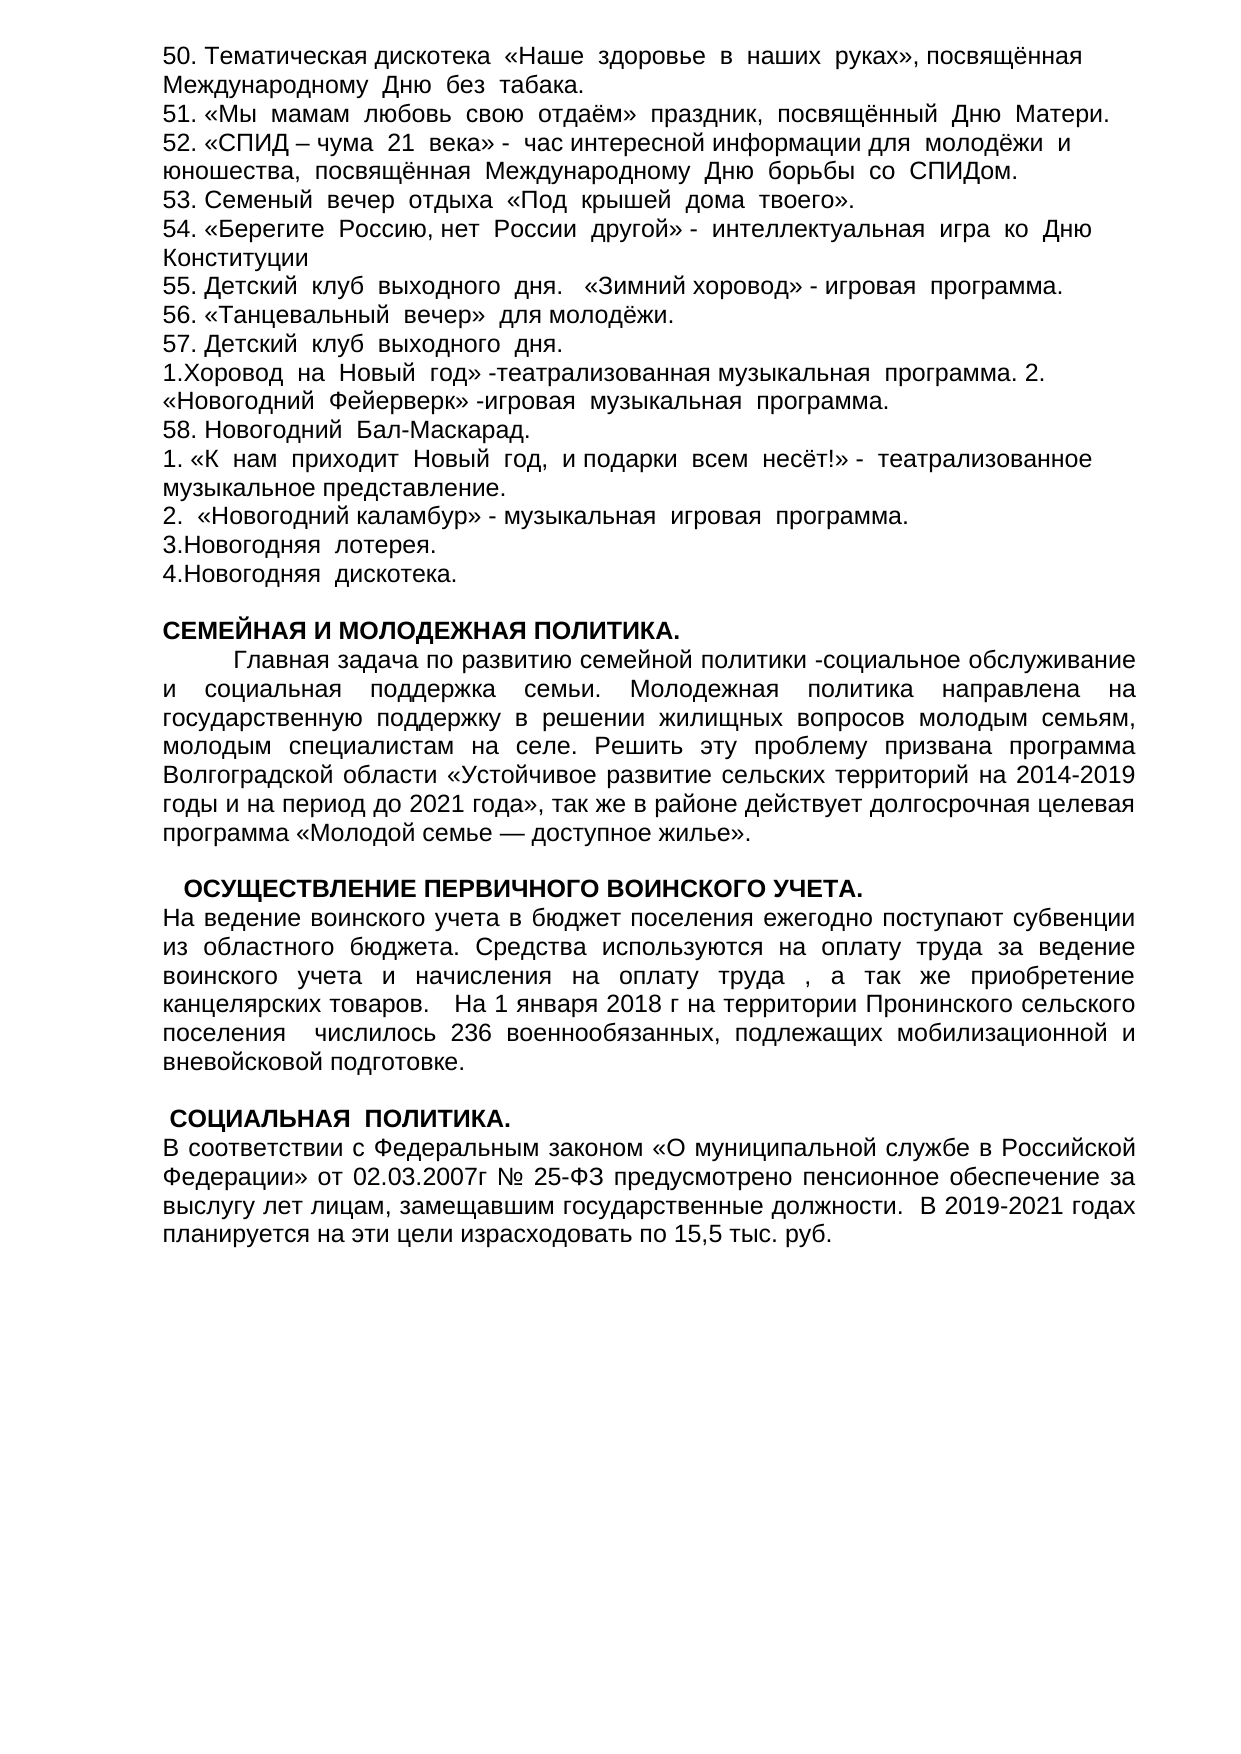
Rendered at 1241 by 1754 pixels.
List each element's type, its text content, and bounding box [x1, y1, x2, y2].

text 51. «Мы мамам любовь свою отдаём» праздник, посвящённый Дню Матери. [162, 99, 1137, 128]
text 54. «Берегите Россию, нет России другой» - интеллектуальная игра ко Дню Конституции [162, 214, 1137, 271]
text 56. «Танцевальный вечер» для молодёжи. [162, 300, 1137, 329]
text На ведение воинского учета в бюджет поселения ежегодно поступают субвенции из областного бюджета. Средства используются на оплату труда за ведение воинского учета и начисления на оплату труда , а так же приобретение канцелярских товаров. На 1 января 2018 г на территории Пронинского сельского поселения числилось 236 военнообязанных, подлежащих мобилизационной и вневойсковой подготовке. [162, 903, 1137, 1076]
text 53. Семеный вечер отдыха «Под крышей дома твоего». [162, 185, 1137, 214]
text СЕМЕЙНАЯ И МОЛОДЕЖНАЯ ПОЛИТИКА. [162, 616, 1137, 645]
text 2. «Новогодний каламбур» - музыкальная игровая программа. [162, 501, 1137, 530]
text В соответствии с Федеральным законом «О муниципальной службе в Российской Федерации» от 02.03.2007г № 25-ФЗ предусмотрено пенсионное обеспечение за выслугу лет лицам, замещавшим государственные должности. В 2019-2021 годах планируется на эти цели израсходовать по 15,5 тыс. руб. [162, 1133, 1137, 1248]
text ОСУЩЕСТВЛЕНИЕ ПЕРВИЧНОГО ВОИНСКОГО УЧЕТА. [162, 874, 1137, 903]
text 58. Новогодний Бал-Маскарад. [162, 415, 1137, 444]
text 4.Новогодняя дискотека. [162, 559, 1137, 588]
text 55. Детский клуб выходного дня. «Зимний хоровод» - игровая программа. [162, 271, 1137, 300]
text 1.Хоровод на Новый год» -театрализованная музыкальная программа. 2. «Новогодний Фейерверк» -игровая музыкальная программа. [162, 358, 1137, 415]
text 3.Новогодняя лотерея. [162, 530, 1137, 559]
text Главная задача по развитию семейной политики -социальное обслуживание и социальная поддержка семьи. Молодежная политика направлена на государственную поддержку в решении жилищных вопросов молодым семьям, молодым специалистам на селе. Решить эту проблему призвана программа Волгоградской области «Устойчивое развитие сельских территорий на 2014-2019 годы и на период до 2021 года», так же в районе действует долгосрочная целевая программа «Молодой семье — доступное жилье». [162, 645, 1137, 846]
text СОЦИАЛЬНАЯ ПОЛИТИКА. [162, 1104, 1137, 1133]
text 52. «СПИД – чума 21 века» - час интересной информации для молодёжи и юношества, посвящённая Международному Дню борьбы со СПИДом. [162, 128, 1137, 185]
text 50. Тематическая дискотека «Наше здоровье в наших руках», посвящённая Международному Дню без табака. [162, 41, 1137, 99]
text 1. «К нам приходит Новый год, и подарки всем несёт!» - театрализованное музыкальное представление. [162, 444, 1137, 501]
text 57. Детский клуб выходного дня. [162, 329, 1137, 358]
